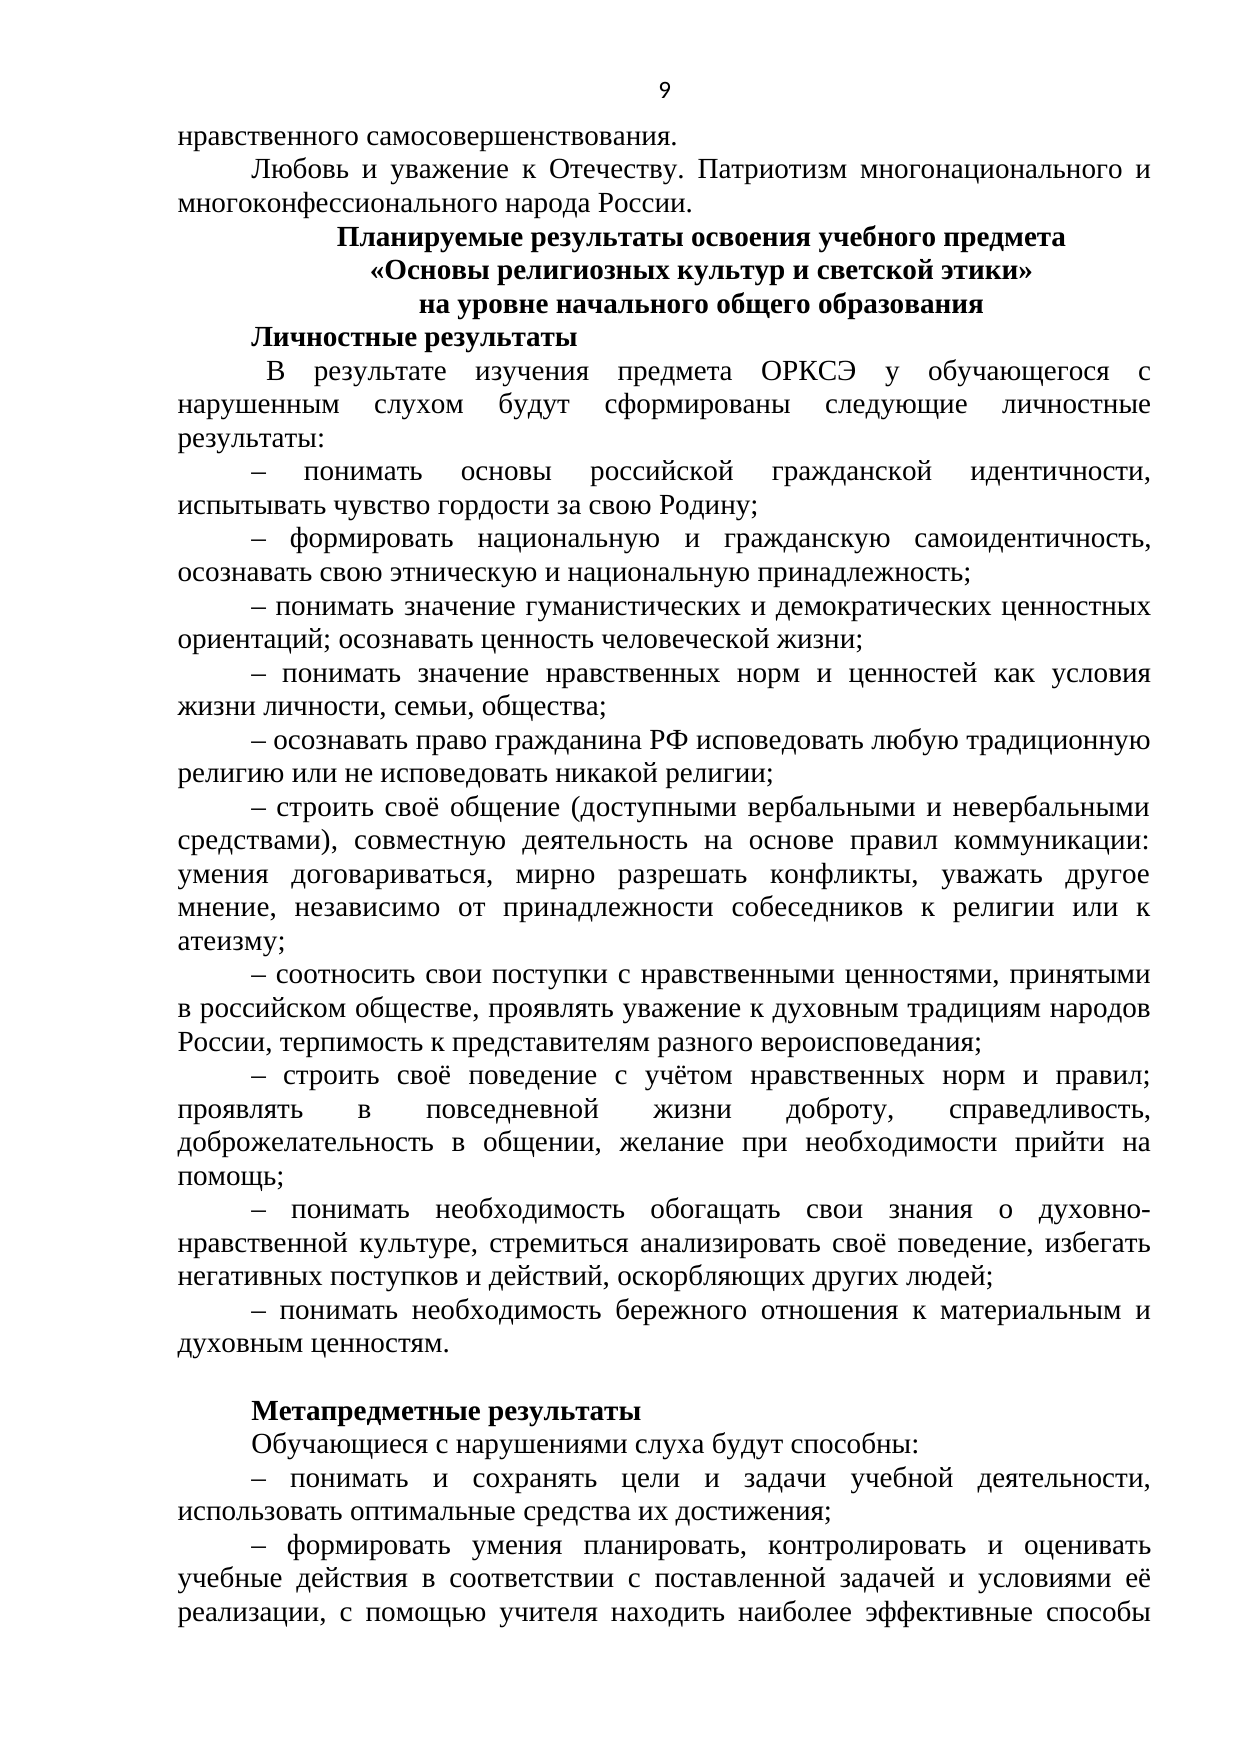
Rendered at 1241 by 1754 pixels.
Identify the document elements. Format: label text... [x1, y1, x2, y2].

text – строить своё общение (доступными вербальными и невербальными средствами), совместную деятельность на основе правил коммуникации: умения договариваться, мирно разрешать конфликты, уважать другое мнение, независимо от принадлежности собеседников к религии или к атеизму; [177, 789, 1152, 957]
text – понимать необходимость обогащать свои знания о духовно-нравственной культуре, стремиться анализировать своё поведение, избегать негативных поступков и действий, оскорбляющих других людей; [177, 1191, 1152, 1292]
text – строить своё поведение с учётом нравственных норм и правил; проявлять в повседневной жизни доброту, справедливость, доброжелательность в общении, желание при необходимости прийти на помощь; [177, 1057, 1152, 1191]
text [177, 118, 1152, 152]
text «Основы религиозных культур и светской этики» [177, 252, 1152, 286]
text – понимать значение гуманистических и демократических ценностных ориентаций; осознавать ценность человеческой жизни; [177, 588, 1152, 655]
text на уровне начального общего образования [177, 286, 1152, 319]
text – понимать необходимость бережного отношения к материальным и духовным ценностям. [177, 1292, 1152, 1359]
text Обучающиеся с нарушениями слуха будут способны: [177, 1426, 1152, 1460]
text – соотносить свои поступки с нравственными ценностями, принятыми в российском обществе, проявлять уважение к духовным традициям народов России, терпимость к представителям разного вероисповедания; [177, 957, 1152, 1057]
text – формировать национальную и гражданскую самоидентичность, осознавать свою этническую и национальную принадлежность; [177, 521, 1152, 588]
text Метапредметные результаты [177, 1393, 1152, 1426]
text В результате изучения предмета ОРКСЭ у обучающегося с нарушенным слухом будут сформированы следующие личностные результаты: [177, 353, 1152, 453]
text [177, 1527, 1152, 1627]
text – понимать и сохранять цели и задачи учебной деятельности, использовать оптимальные средства их достижения; [177, 1460, 1152, 1527]
text Личностные результаты [177, 319, 1152, 353]
text – понимать значение нравственных норм и ценностей как условия жизни личности, семьи, общества; [177, 655, 1152, 722]
text – понимать основы российской гражданской идентичности, испытывать чувство гордости за свою Родину; [177, 453, 1152, 521]
text – осознавать право гражданина РФ исповедовать любую традиционную религию или не исповедовать никакой религии; [177, 722, 1152, 789]
text Любовь и уважение к Отечеству. Патриотизм многонационального и многоконфессионального народа России. [177, 152, 1152, 219]
text Планируемые результаты освоения учебного предмета [177, 219, 1152, 252]
